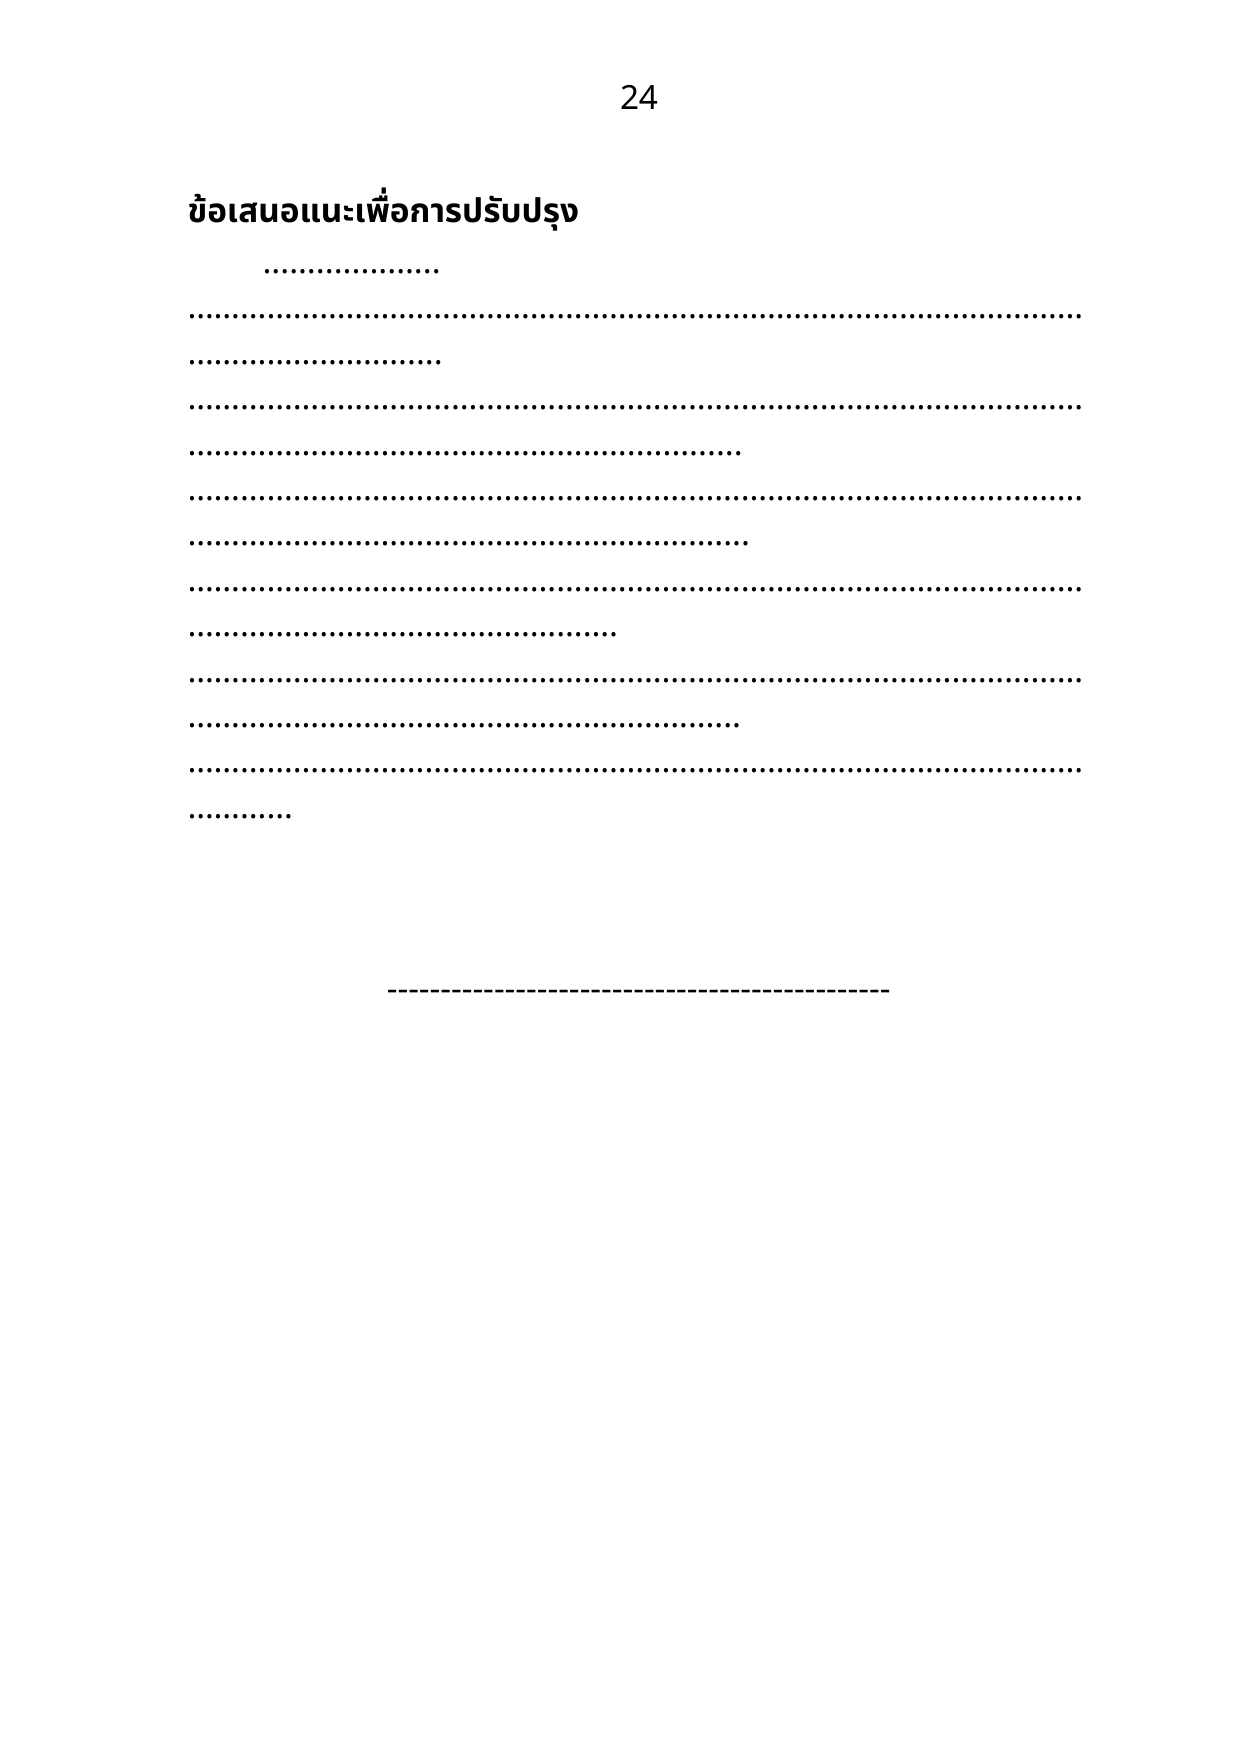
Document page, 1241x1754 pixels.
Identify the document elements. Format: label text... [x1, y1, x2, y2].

text ……………………………………………………………………………………………………………………………………. [187, 556, 1090, 646]
text ....................………………………………………………………………………………………………………………..... [187, 238, 1090, 374]
text ……………………………………………………………………………………………………………………………………............... [187, 374, 1090, 465]
text ……………………………………………………………………………………………………………………………………………….... [187, 465, 1090, 556]
text ข้อเสนอแนะเพื่อการปรับปรุง [187, 187, 1090, 238]
text …………………………………………………………………………………………………… [187, 737, 1090, 828]
text ………………………………………………………………………………………………………………………………………………... [187, 646, 1090, 737]
text ----------------------------------------------- [187, 964, 1090, 1010]
